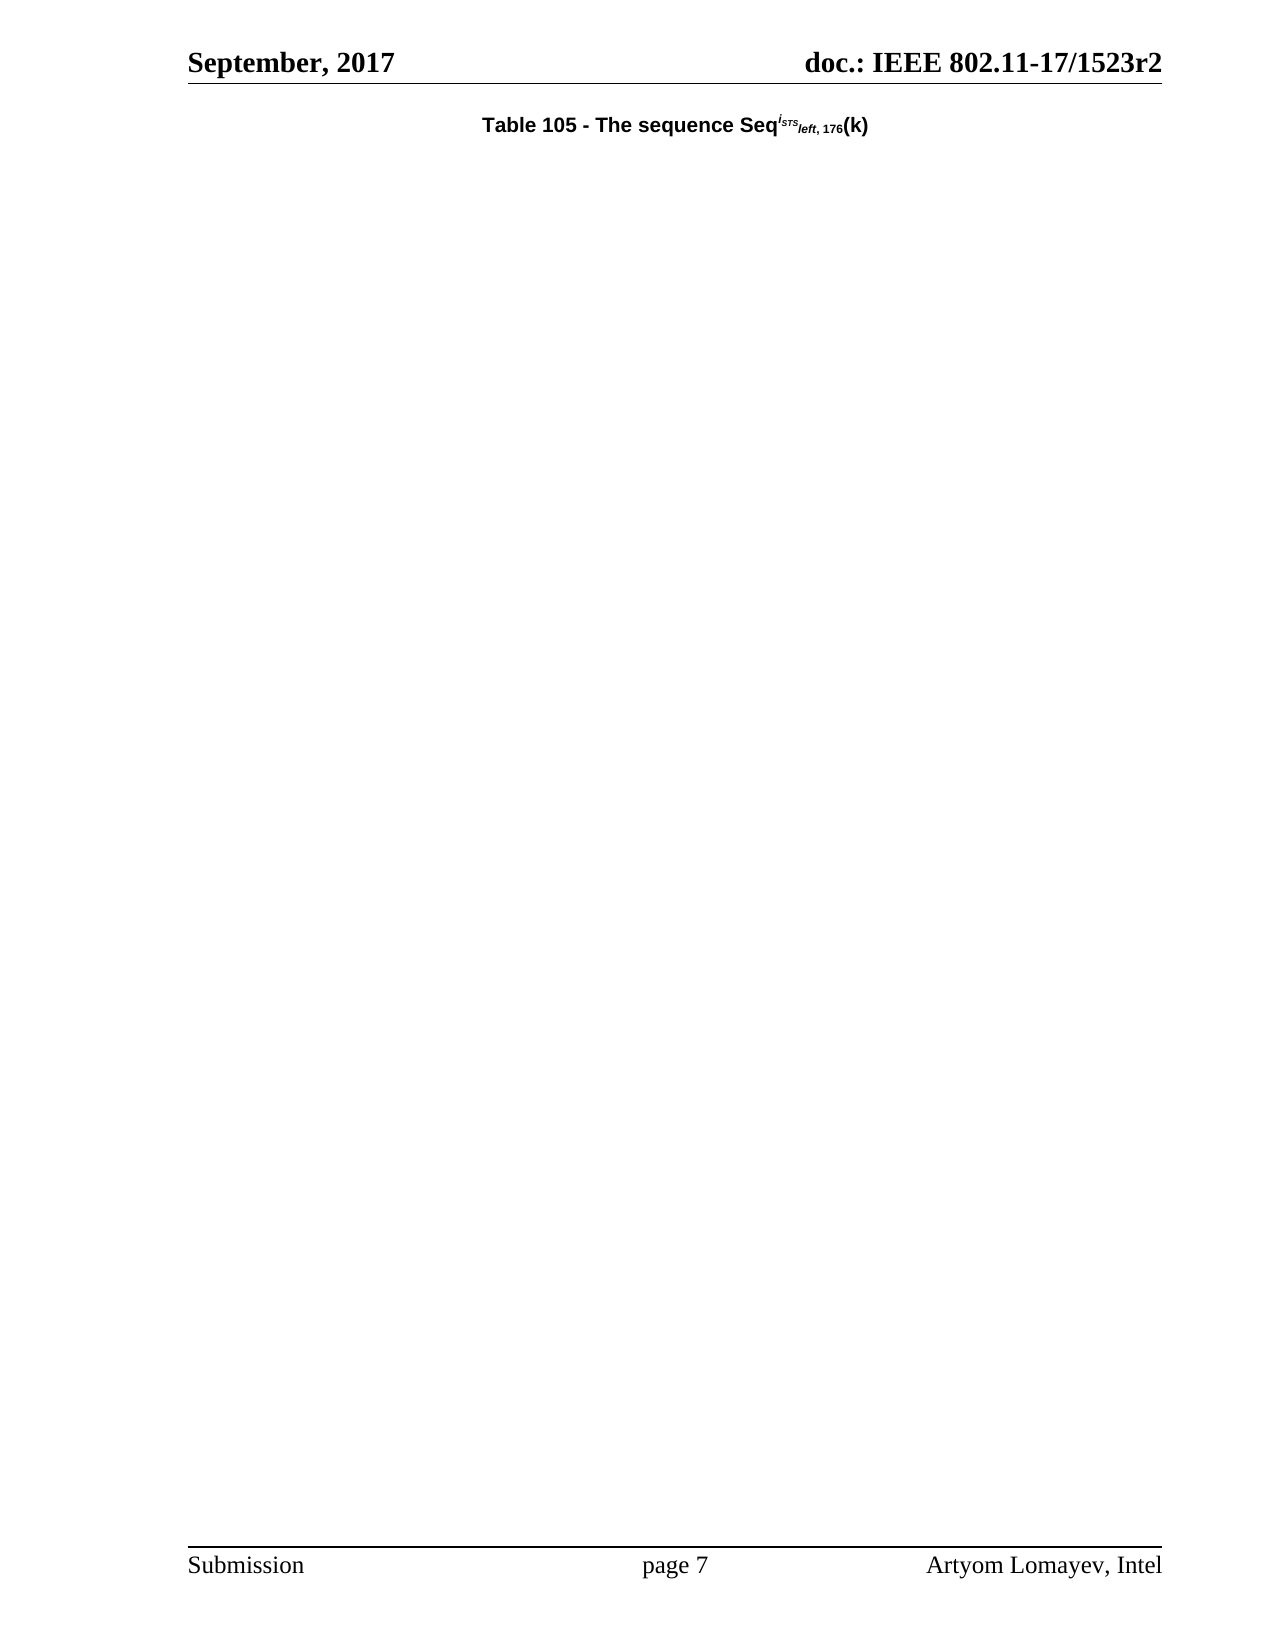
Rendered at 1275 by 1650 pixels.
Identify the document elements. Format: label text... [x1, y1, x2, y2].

list Table 105 - The sequence SeqiSTSleft, 176(k) [187, 112, 1162, 136]
